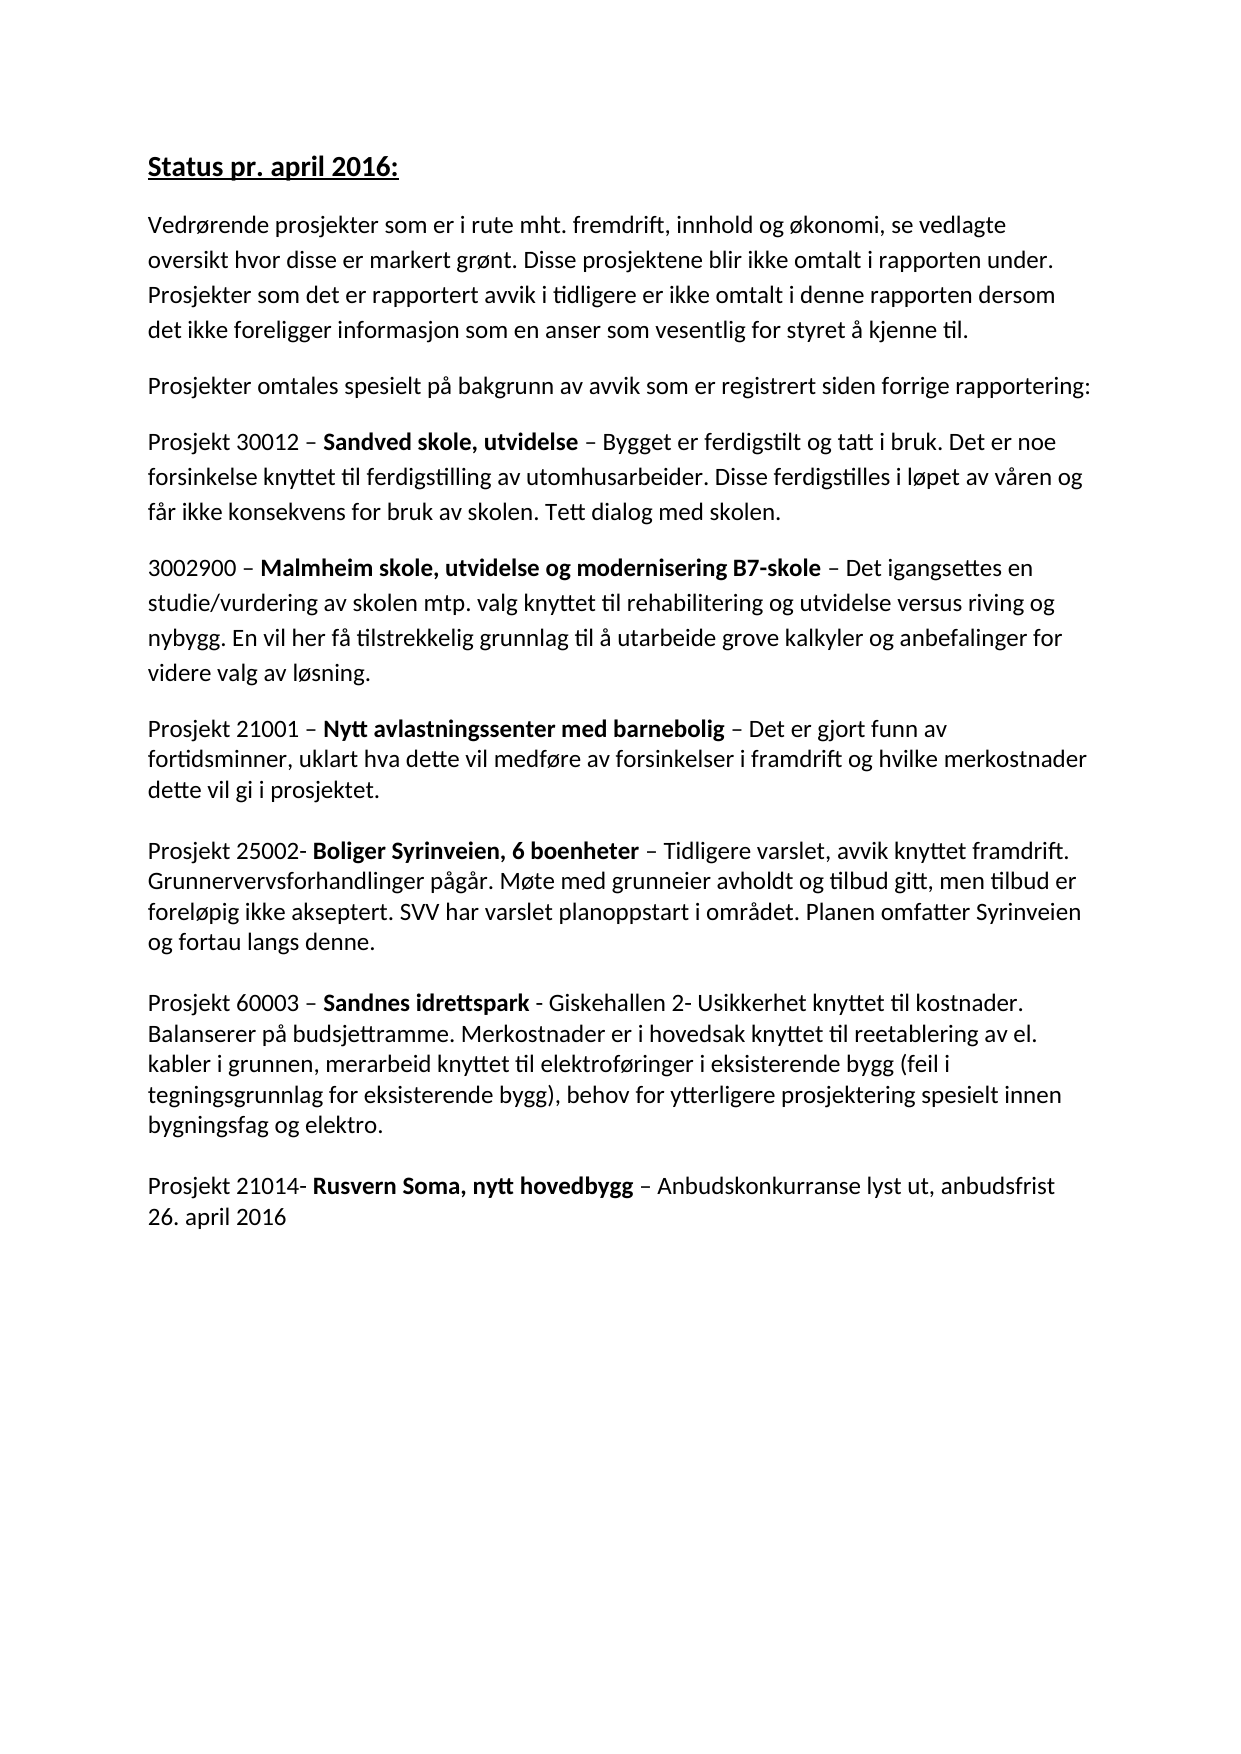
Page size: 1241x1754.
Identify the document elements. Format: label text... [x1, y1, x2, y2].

text Prosjekter omtales spesielt på bakgrunn av avvik som er registrert siden forrige rapportering: [148, 370, 1093, 401]
text Prosjekt 21001 – Nytt avlastningssenter med barnebolig – Det er gjort funn av fortidsminner, uklart hva dette vil medføre av forsinkelser i framdrift og hvilke merkostnader dette vil gi i prosjektet. [148, 713, 1093, 804]
text Prosjekt 60003 – Sandnes idrettspark - Giskehallen 2- Usikkerhet knyttet til kostnader. Balanserer på budsjettramme. Merkostnader er i hovedsak knyttet til reetablering av el. kabler i grunnen, merarbeid knyttet til elektroføringer i eksisterende bygg (feil i tegningsgrunnlag for eksisterende bygg), behov for ytterligere prosjektering spesielt innen bygningsfag og elektro. [148, 987, 1093, 1140]
text Prosjekt 25002- Boliger Syrinveien, 6 boenheter – Tidligere varslet, avvik knyttet framdrift. Grunnervervsforhandlinger pågår. Møte med grunneier avholdt og tilbud gitt, men tilbud er foreløpig ikke akseptert. SVV har varslet planoppstart i området. Planen omfatter Syrinveien og fortau langs denne. [148, 835, 1093, 957]
text Vedrørende prosjekter som er i rute mht. fremdrift, innhold og økonomi, se vedlagte oversikt hvor disse er markert grønt. Disse prosjektene blir ikke omtalt i rapporten under. Prosjekter som det er rapportert avvik i tidligere er ikke omtalt i denne rapporten dersom det ikke foreligger informasjon som en anser som vesentlig for styret å kjenne til. [148, 209, 1093, 345]
text Status pr. april 2016: [148, 148, 1093, 183]
text 3002900 – Malmheim skole, utvidelse og modernisering B7-skole – Det igangsettes en studie/vurdering av skolen mtp. valg knyttet til rehabilitering og utvidelse versus riving og nybygg. En vil her få tilstrekkelig grunnlag til å utarbeide grove kalkyler og anbefalinger for videre valg av løsning. [148, 552, 1093, 687]
text Prosjekt 30012 – Sandved skole, utvidelse – Bygget er ferdigstilt og tatt i bruk. Det er noe forsinkelse knyttet til ferdigstilling av utomhusarbeider. Disse ferdigstilles i løpet av våren og får ikke konsekvens for bruk av skolen. Tett dialog med skolen. [148, 426, 1093, 527]
text Prosjekt 21014- Rusvern Soma, nytt hovedbygg – Anbudskonkurranse lyst ut, anbudsfrist 26. april 2016 [148, 1171, 1093, 1232]
